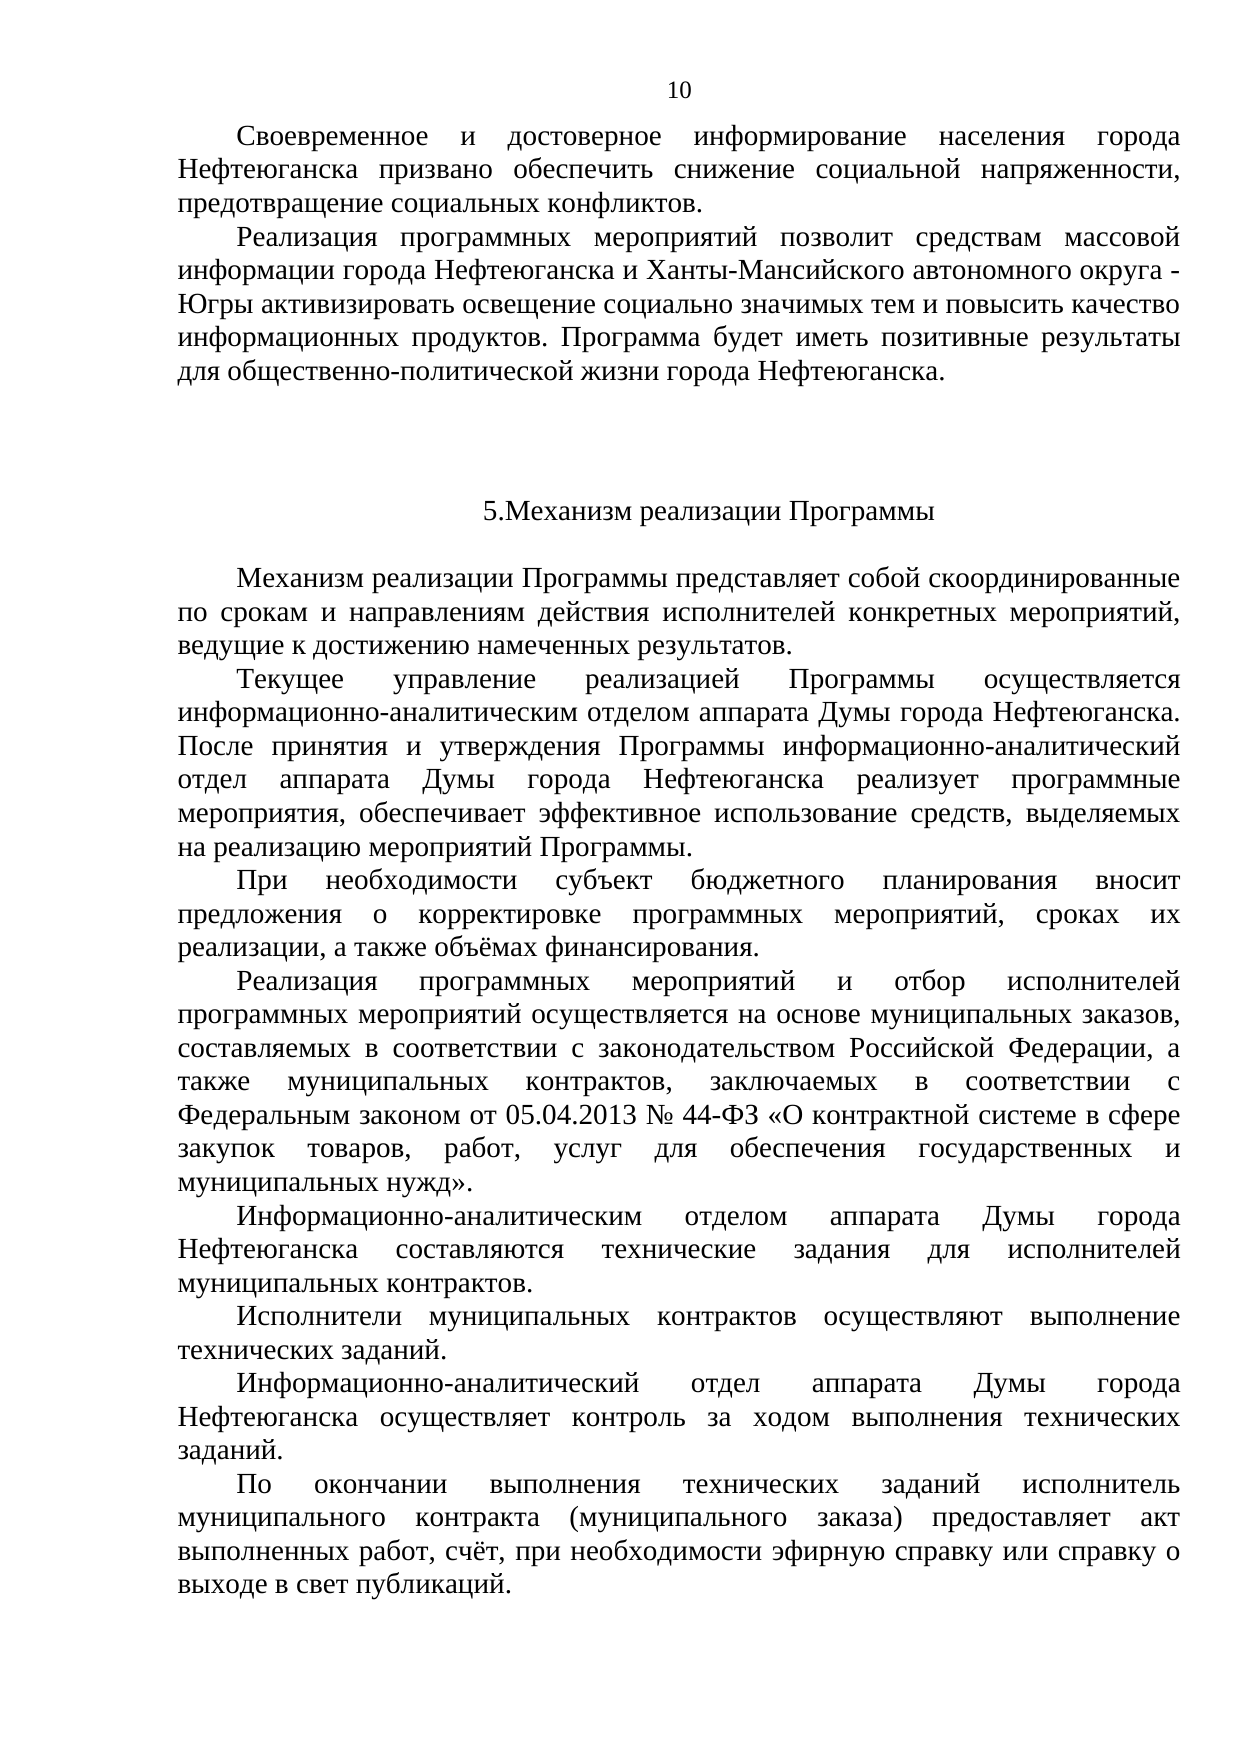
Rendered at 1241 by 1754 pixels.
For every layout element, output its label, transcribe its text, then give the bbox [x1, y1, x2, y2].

list 5.Механизм реализации Программы [177, 493, 1181, 527]
text Текущее управление реализацией Программы осуществляется информационно-аналитическим отделом аппарата Думы города Нефтеюганска. После принятия и утверждения Программы информационно-аналитический отдел аппарата Думы города Нефтеюганска реализует программные мероприятия, обеспечивает эффективное использование средств, выделяемых на реализацию мероприятий Программы. [177, 661, 1181, 862]
text Исполнители муниципальных контрактов осуществляют выполнение технических заданий. [177, 1298, 1181, 1365]
text Информационно-аналитическим отделом аппарата Думы города Нефтеюганска составляются технические задания для исполнителей муниципальных контрактов. [177, 1198, 1181, 1298]
text Реализация программных мероприятий позволит средствам массовой информации города Нефтеюганска и Ханты-Мансийского автономного округа - Югры активизировать освещение социально значимых тем и повысить качество информационных продуктов. Программа будет иметь позитивные результаты для общественно-политической жизни города Нефтеюганска. [177, 219, 1181, 386]
list Механизм реализации Программы представляет собой скоординированные по срокам и направлениям действия исполнителей конкретных мероприятий, ведущие к достижению намеченных результатов. [177, 560, 1181, 661]
text Своевременное и достоверное информирование населения города Нефтеюганска призвано обеспечить снижение социальной напряженности, предотвращение социальных конфликтов. [177, 118, 1181, 219]
text Реализация программных мероприятий и отбор исполнителей программных мероприятий осуществляется на основе муниципальных заказов, составляемых в соответствии с законодательством Российской Федерации, а также муниципальных контрактов, заключаемых в соответствии с Федеральным законом от 05.04.2013 № 44-ФЗ «О контрактной системе в сфере закупок товаров, работ, услуг для обеспечения государственных и муниципальных нужд». [177, 963, 1181, 1198]
text По окончании выполнения технических заданий исполнитель муниципального контракта (муниципального заказа) предоставляет акт выполненных работ, счёт, при необходимости эфирную справку или справку о выходе в свет публикаций. [177, 1466, 1181, 1600]
text Информационно-аналитический отдел аппарата Думы города Нефтеюганска осуществляет контроль за ходом выполнения технических заданий. [177, 1365, 1181, 1466]
text При необходимости субъект бюджетного планирования вносит предложения о корректировке программных мероприятий, сроках их реализации, а также объёмах финансирования. [177, 862, 1181, 963]
